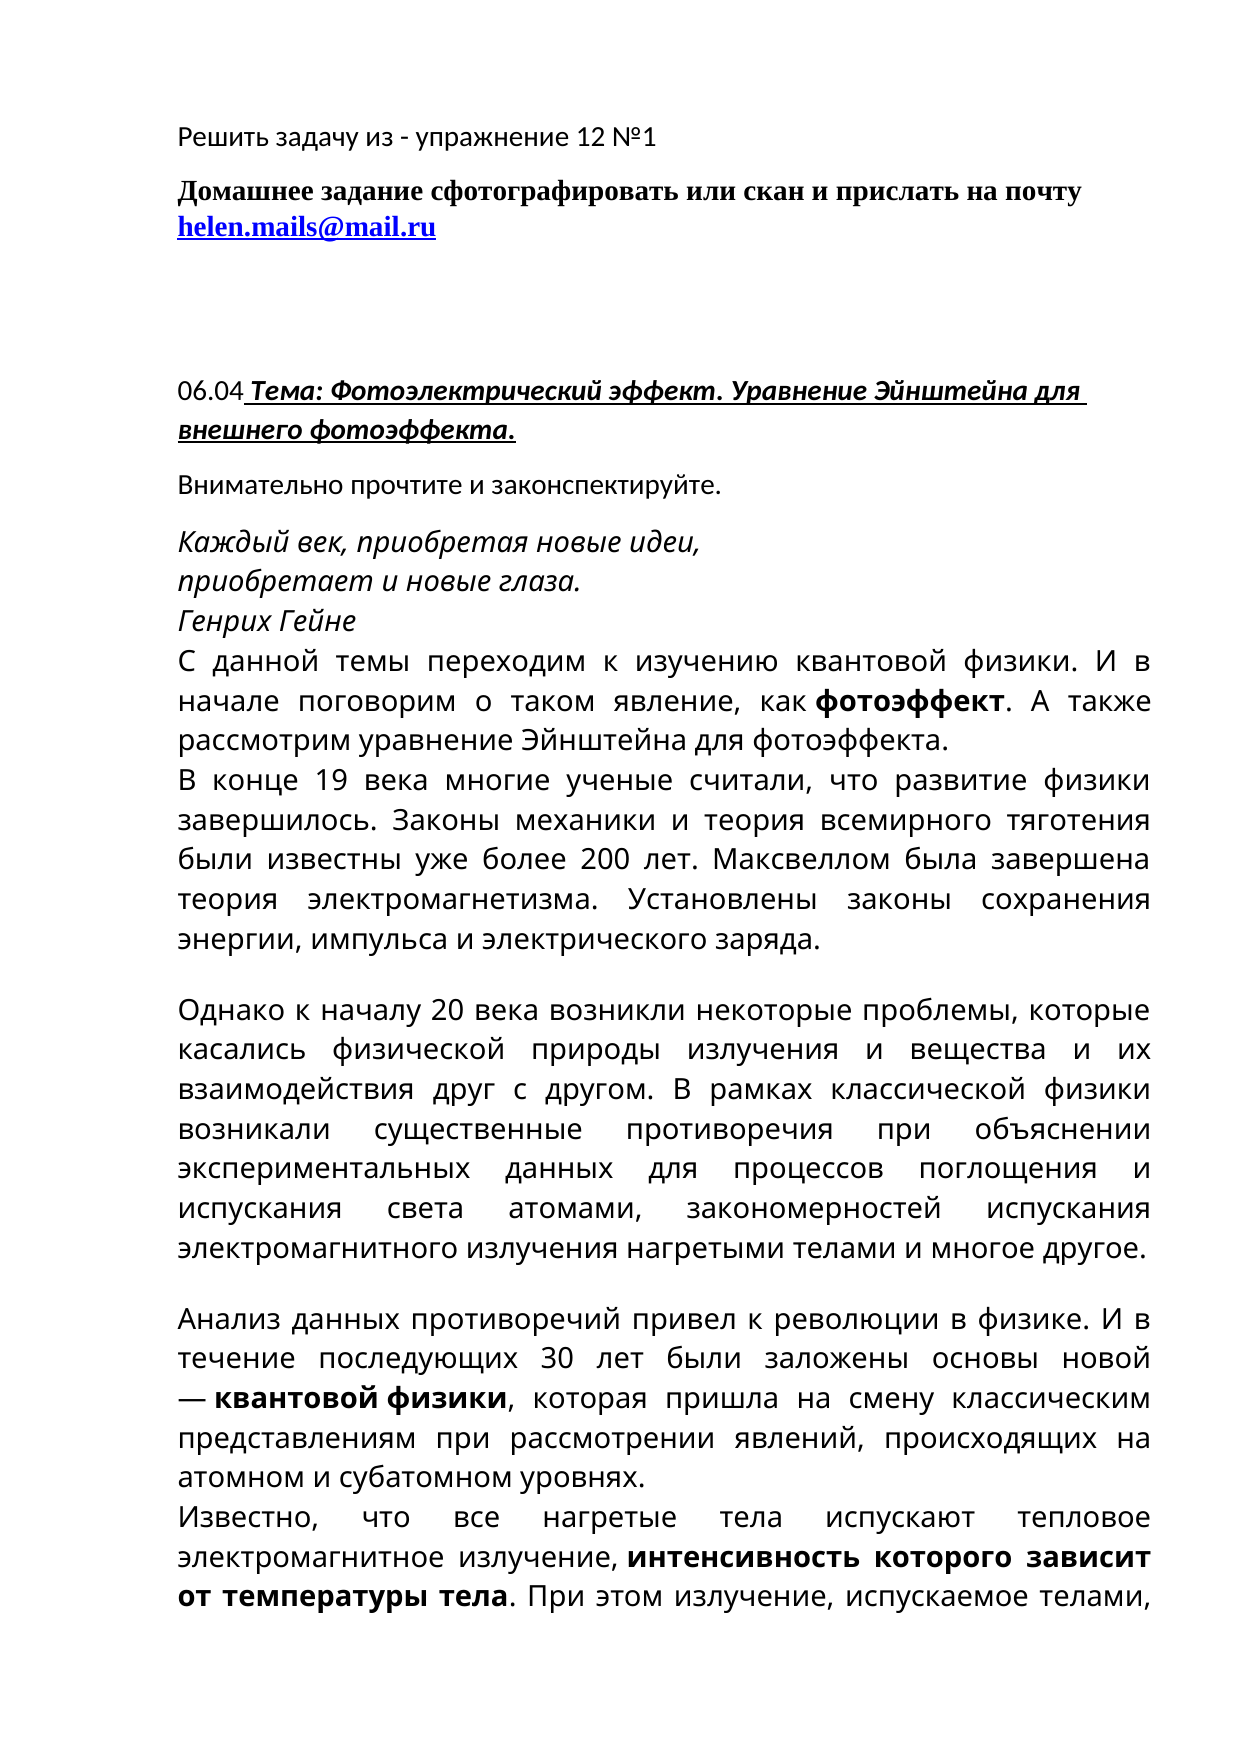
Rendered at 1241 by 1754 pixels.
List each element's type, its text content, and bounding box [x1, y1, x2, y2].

text Каждый век, приобретая новые идеи, [177, 521, 1152, 561]
text В конце 19 века многие ученые считали, что развитие физики завершилось. Законы механики и теория всемирного тяготения были известны уже более 200 лет. Максвеллом была завершена теория электромагнетизма. Установлены законы сохранения энергии, импульса и электрического заряда. [177, 759, 1152, 958]
text Анализ данных противоречий привел к революции в физике. И в течение последующих 30 лет были заложены основы новой — квантовой физики, которая пришла на смену классическим представлениям при рассмотрении явлений, происходящих на атомном и субатомном уровнях. [177, 1298, 1152, 1496]
text С данной темы переходим к изучению квантовой физики. И в начале поговорим о таком явление, как фотоэффект. А также рассмотрим уравнение Эйнштейна для фотоэффекта. [177, 640, 1152, 759]
text Внимательно прочтите и законспектируйте. [177, 466, 1152, 502]
text 06.04 Тема: Фотоэлектрический эффект. Уравнение Эйнштейна для внешнего фотоэффекта. [177, 372, 1152, 446]
text Однако к началу 20 века возникли некоторые проблемы, которые касались физической природы излучения и вещества и их взаимодействия друг с другом. В рамках классической физики возникали существенные противоречия при объяснении экспериментальных данных для процессов поглощения и испускания света атомами, закономерностей испускания электромагнитного излучения нагретыми телами и многое другое. [177, 989, 1152, 1267]
text Генрих Гейне [177, 600, 1152, 640]
text приобретает и новые глаза. [177, 561, 1152, 600]
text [177, 1496, 1152, 1615]
text Домашнее задание сфотографировать или скан и прислать на почту helen.mails@mail.ru [177, 173, 1152, 243]
text Решить задачу из - упражнение 12 №1 [177, 118, 1152, 154]
